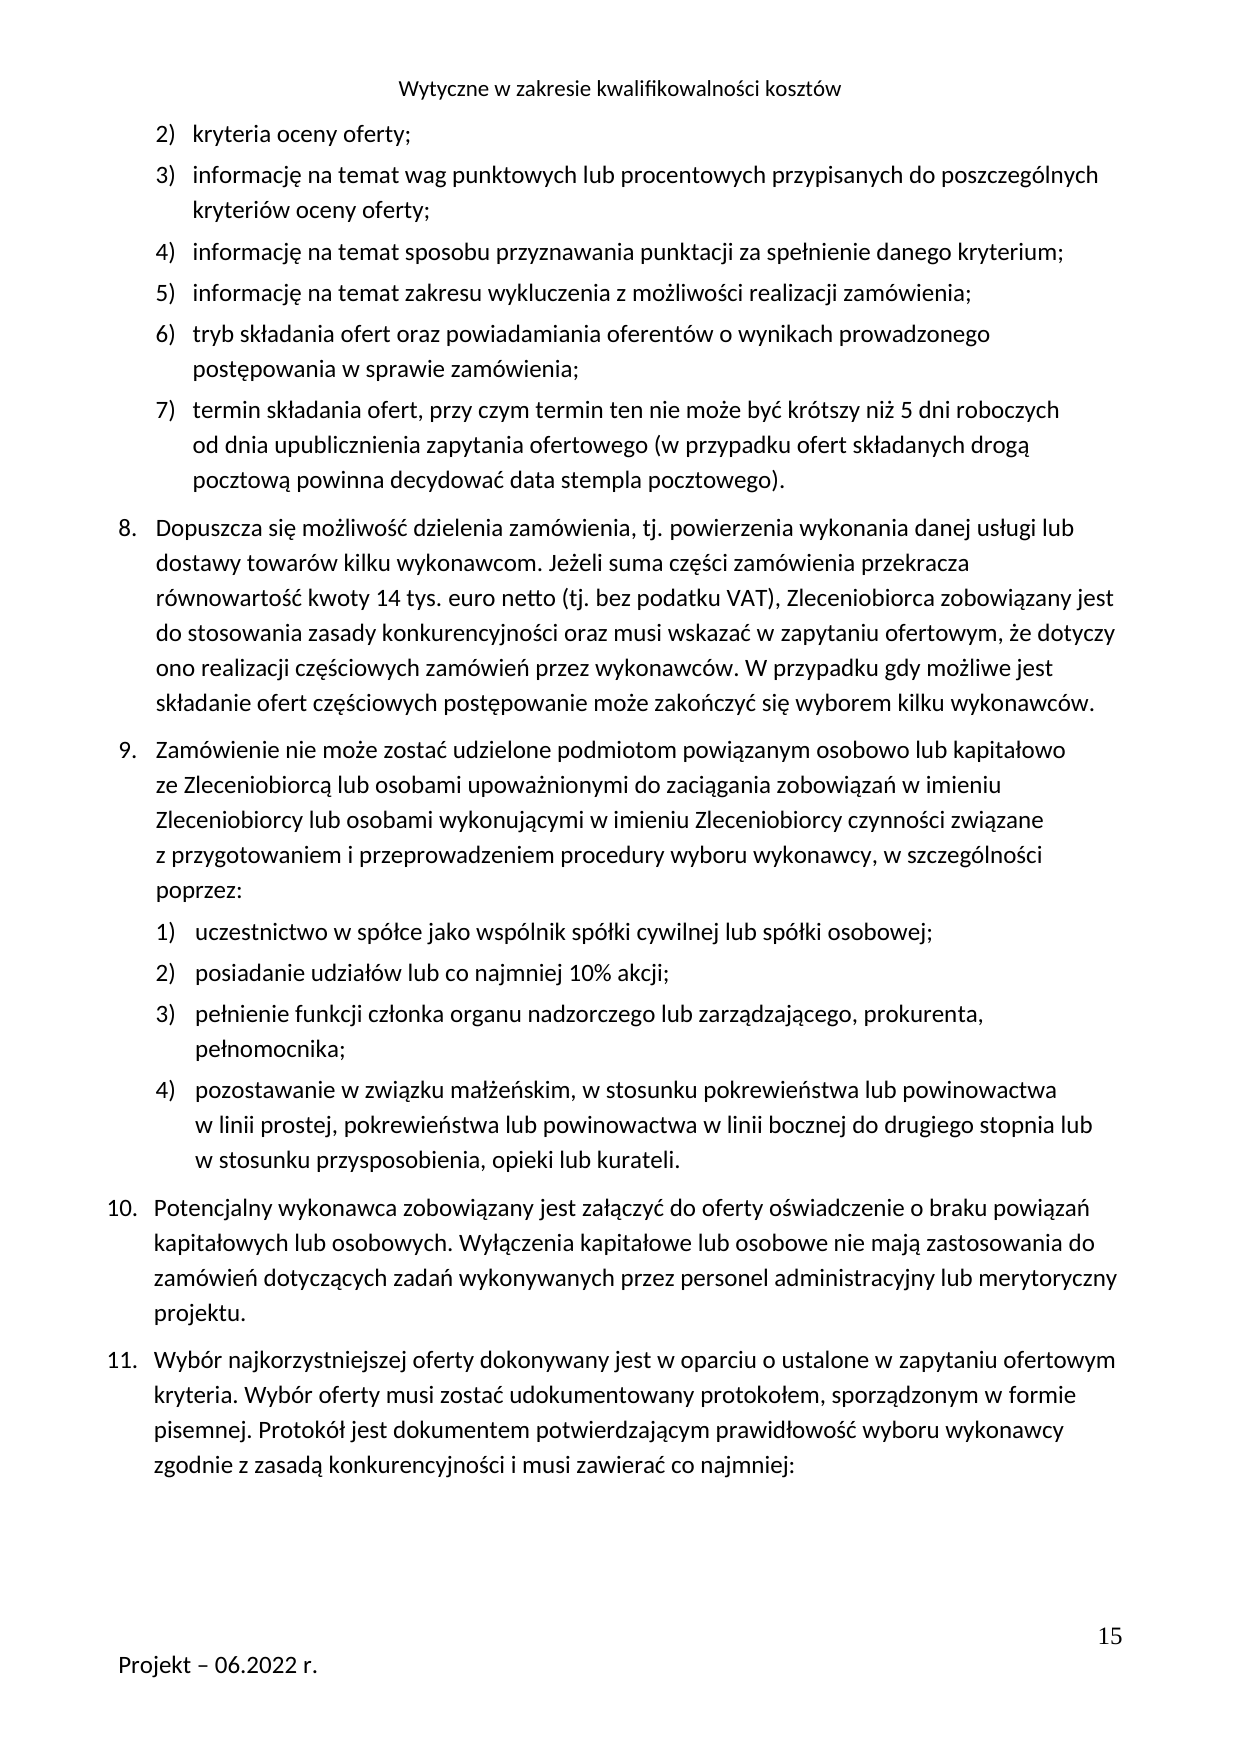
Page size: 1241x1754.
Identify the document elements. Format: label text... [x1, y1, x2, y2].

list informację na temat wag punktowych lub procentowych przypisanych do poszczególnych kryteriów oceny oferty; [155, 159, 1122, 225]
list termin składania ofert, przy czym termin ten nie może być krótszy niż 5 dni roboczych od dnia upublicznienia zapytania ofertowego (w przypadku ofert składanych drogą pocztową powinna decydować data stempla pocztowego). [155, 394, 1122, 495]
list informację na temat sposobu przyznawania punktacji za spełnienie danego kryterium; [155, 236, 1122, 266]
list pełnienie funkcji członka organu nadzorczego lub zarządzającego, prokurenta, pełnomocnika; [155, 998, 1122, 1064]
list Zamówienie nie może zostać udzielone podmiotom powiązanym osobowo lub kapitałowo ze Zleceniobiorcą lub osobami upoważnionymi do zaciągania zobowiązań w imieniu Zleceniobiorcy lub osobami wykonującymi w imieniu Zleceniobiorcy czynności związane z przygotowaniem i przeprowadzeniem procedury wyboru wykonawcy, w szczególności poprzez: [118, 734, 1122, 905]
list posiadanie udziałów lub co najmniej 10% akcji; [155, 957, 1122, 987]
list Wybór najkorzystniejszej oferty dokonywany jest w oparciu o ustalone w zapytaniu ofertowym kryteria. Wybór oferty musi zostać udokumentowany protokołem, sporządzonym w formie pisemnej. Protokół jest dokumentem potwierdzającym prawidłowość wyboru wykonawcy zgodnie z zasadą konkurencyjności i musi zawierać co najmniej: [106, 1344, 1122, 1480]
list Potencjalny wykonawca zobowiązany jest załączyć do oferty oświadczenie o braku powiązań kapitałowych lub osobowych. Wyłączenia kapitałowe lub osobowe nie mają zastosowania do zamówień dotyczących zadań wykonywanych przez personel administracyjny lub merytoryczny projektu. [106, 1192, 1122, 1327]
list kryteria oceny oferty; [155, 118, 1122, 149]
list uczestnictwo w spółce jako wspólnik spółki cywilnej lub spółki osobowej; [155, 916, 1122, 946]
list tryb składania ofert oraz powiadamiania oferentów o wynikach prowadzonego postępowania w sprawie zamówienia; [155, 318, 1122, 384]
list Dopuszcza się możliwość dzielenia zamówienia, tj. powierzenia wykonania danej usługi lub dostawy towarów kilku wykonawcom. Jeżeli suma części zamówienia przekracza równowartość kwoty 14 tys. euro netto (tj. bez podatku VAT), Zleceniobiorca zobowiązany jest do stosowania zasady konkurencyjności oraz musi wskazać w zapytaniu ofertowym, że dotyczy ono realizacji częściowych zamówień przez wykonawców. W przypadku gdy możliwe jest składanie ofert częściowych postępowanie może zakończyć się wyborem kilku wykonawców. [118, 512, 1122, 717]
list informację na temat zakresu wykluczenia z możliwości realizacji zamówienia; [155, 277, 1122, 307]
list pozostawanie w związku małżeńskim, w stosunku pokrewieństwa lub powinowactwa w linii prostej, pokrewieństwa lub powinowactwa w linii bocznej do drugiego stopnia lub w stosunku przysposobienia, opieki lub kurateli. [155, 1074, 1122, 1175]
